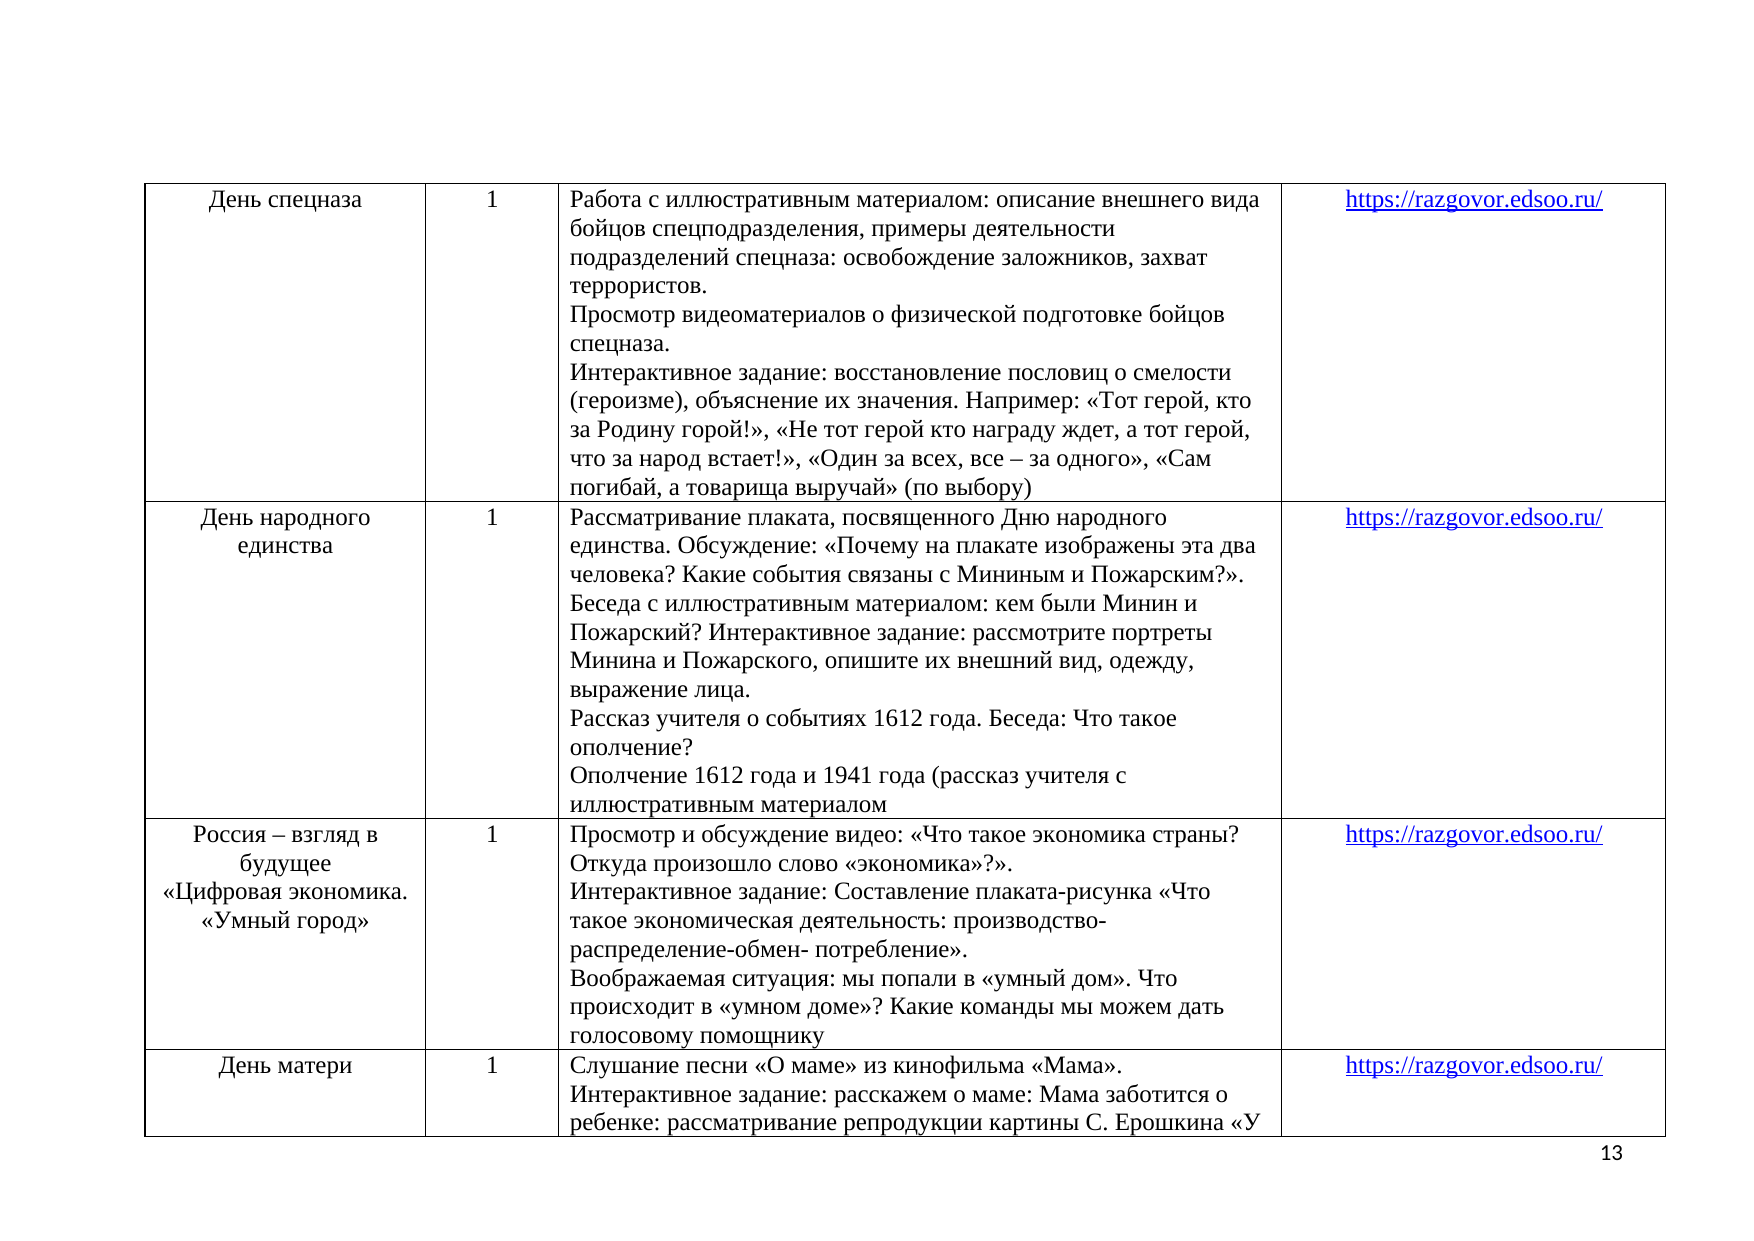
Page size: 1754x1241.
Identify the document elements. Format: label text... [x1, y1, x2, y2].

table_cell https://razgovor.edsoo.ru/ [1282, 502, 1665, 818]
table_cell Россия – взгляд в будущее «Цифровая экономика. «Умный город» [146, 819, 425, 1049]
table_cell 1 [426, 819, 558, 1049]
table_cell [1282, 184, 1665, 501]
table_cell 1 [426, 1050, 558, 1136]
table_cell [1282, 1050, 1665, 1136]
table_cell День матери [146, 1050, 425, 1136]
table_cell 1 [426, 502, 558, 818]
table_cell Рассматривание плаката, посвященного Дню народного единства. Обсуждение: «Почему на плакате изображены эта два человека? Какие события связаны с Мининым и Пожарским?». Беседа с иллюстративным материалом: кем были Минин и Пожарский? Интерактивное задание: рассмотрите портреты Минина и Пожарского, опишите их внешний вид, одежду, выражение лица. Рассказ учителя о событиях 1612 года. Беседа: Что такое ополчение? Ополчение 1612 года и 1941 года (рассказ учителя с иллюстративным материалом [559, 502, 1281, 818]
table_cell 1 [426, 184, 558, 501]
table_cell Просмотр и обсуждение видео: «Что такое экономика страны? Откуда произошло слово «экономика»?». Интерактивное задание: Составление плаката-рисунка «Что такое экономическая деятельность: производство-распределение-обмен- потребление». Воображаемая ситуация: мы попали в «умный дом». Что происходит в «умном доме»? Какие команды мы можем дать голосовому помощнику [559, 819, 1281, 1049]
table_cell https://razgovor.edsoo.ru/ [1282, 819, 1665, 1049]
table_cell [559, 1050, 1281, 1136]
table_cell День народного единства [146, 502, 425, 818]
table_cell Работа с иллюстративным материалом: описание внешнего вида бойцов спецподразделения, примеры деятельности подразделений спецназа: освобождение заложников, захват террористов. Просмотр видеоматериалов о физической подготовке бойцов спецназа. Интерактивное задание: восстановление пословиц о смелости (героизме), объяснение их значения. Например: «Тот герой, кто за Родину горой!», «Не тот герой кто награду ждет, а тот герой, что за народ встает!», «Один за всех, все – за одного», «Сам погибай, а товарища выручай» (по выбору) [559, 184, 1281, 501]
table_cell День спецназа [146, 184, 425, 501]
